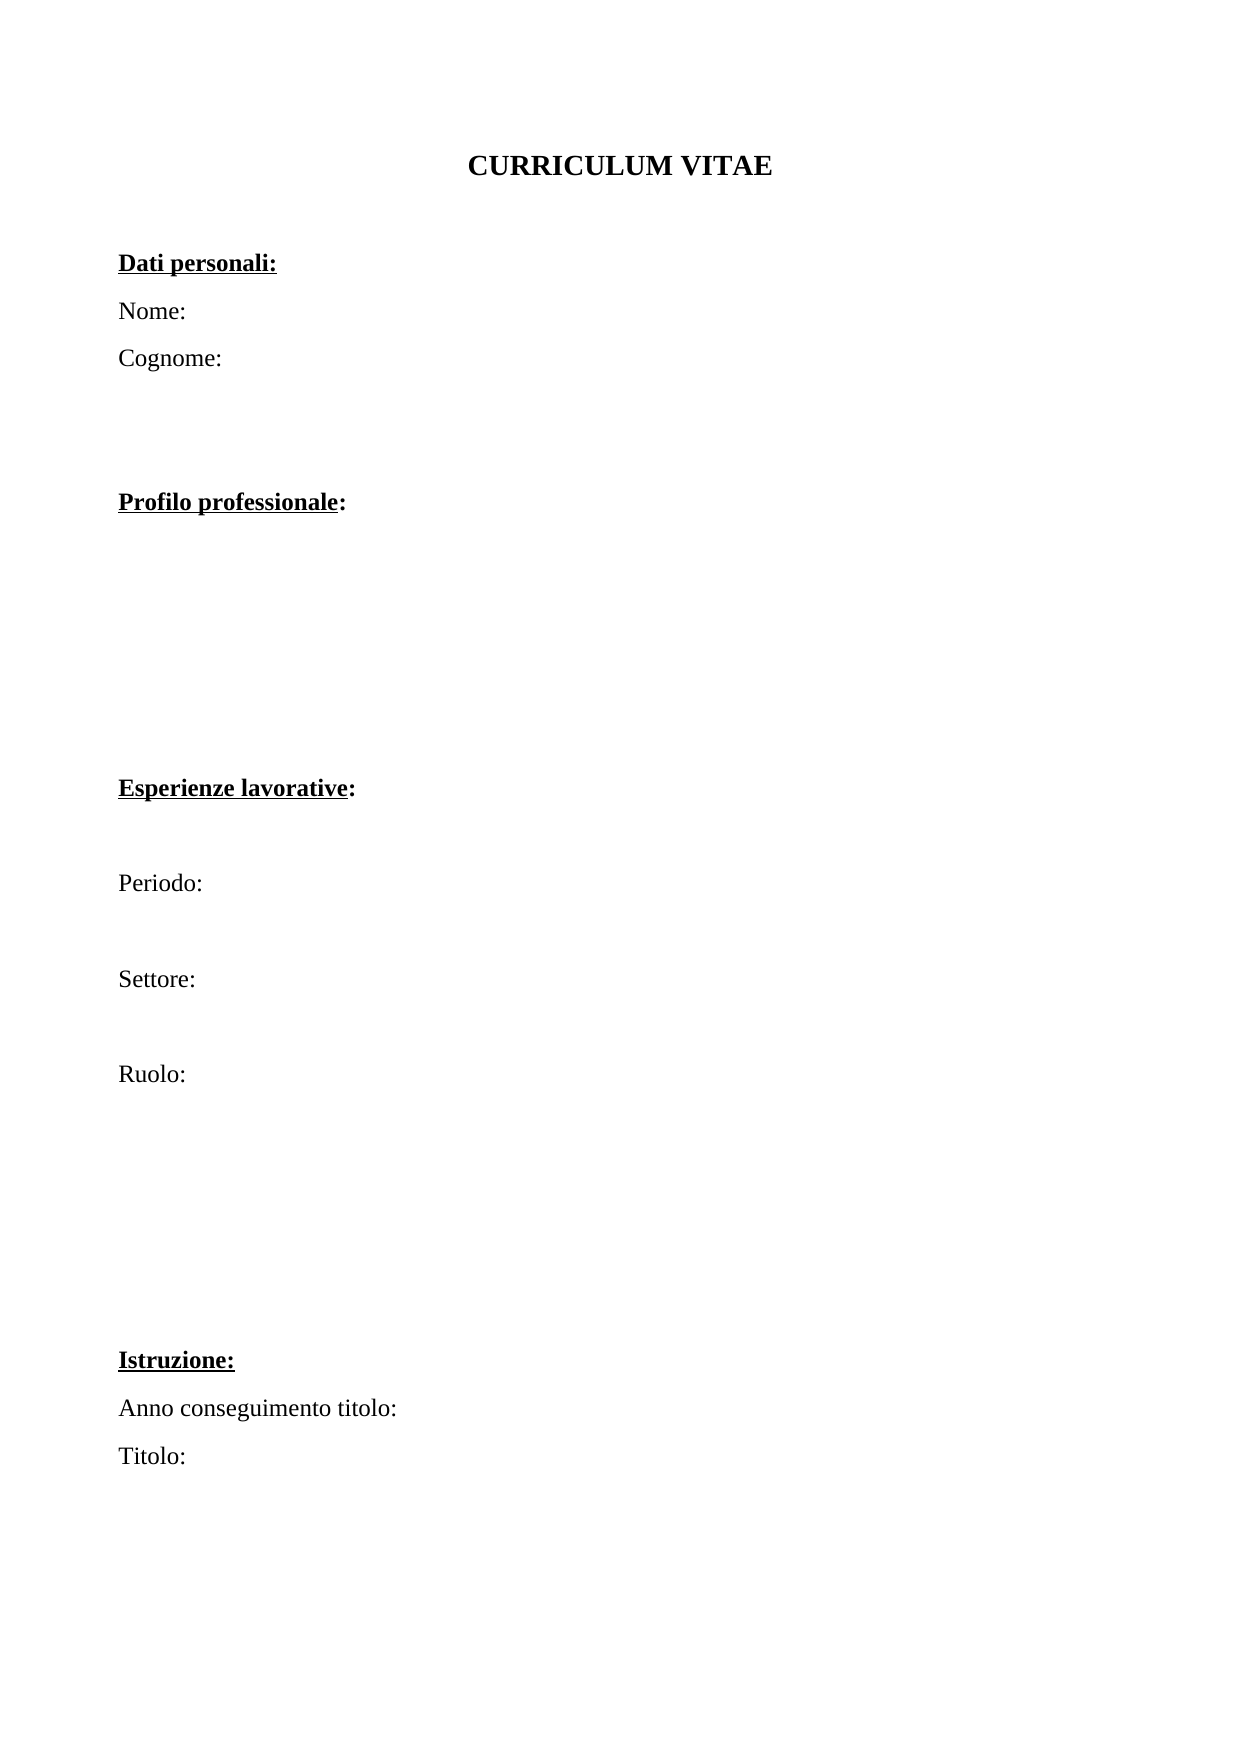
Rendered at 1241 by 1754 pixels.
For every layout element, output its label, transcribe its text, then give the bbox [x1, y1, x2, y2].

text Ruolo: [118, 1059, 1122, 1088]
text Nome: [118, 296, 1122, 324]
text Periodo: [118, 868, 1122, 897]
text Titolo: [118, 1441, 1122, 1469]
text CURRICULUM VITAE [118, 148, 1122, 181]
text Profilo professionale: [118, 487, 1122, 515]
text Anno conseguimento titolo: [118, 1393, 1122, 1422]
text Settore: [118, 964, 1122, 992]
text Dati personali: [118, 248, 1122, 277]
text Istruzione: [118, 1345, 1122, 1374]
text Cognome: [118, 343, 1122, 372]
text Esperienze lavorative: [118, 773, 1122, 802]
